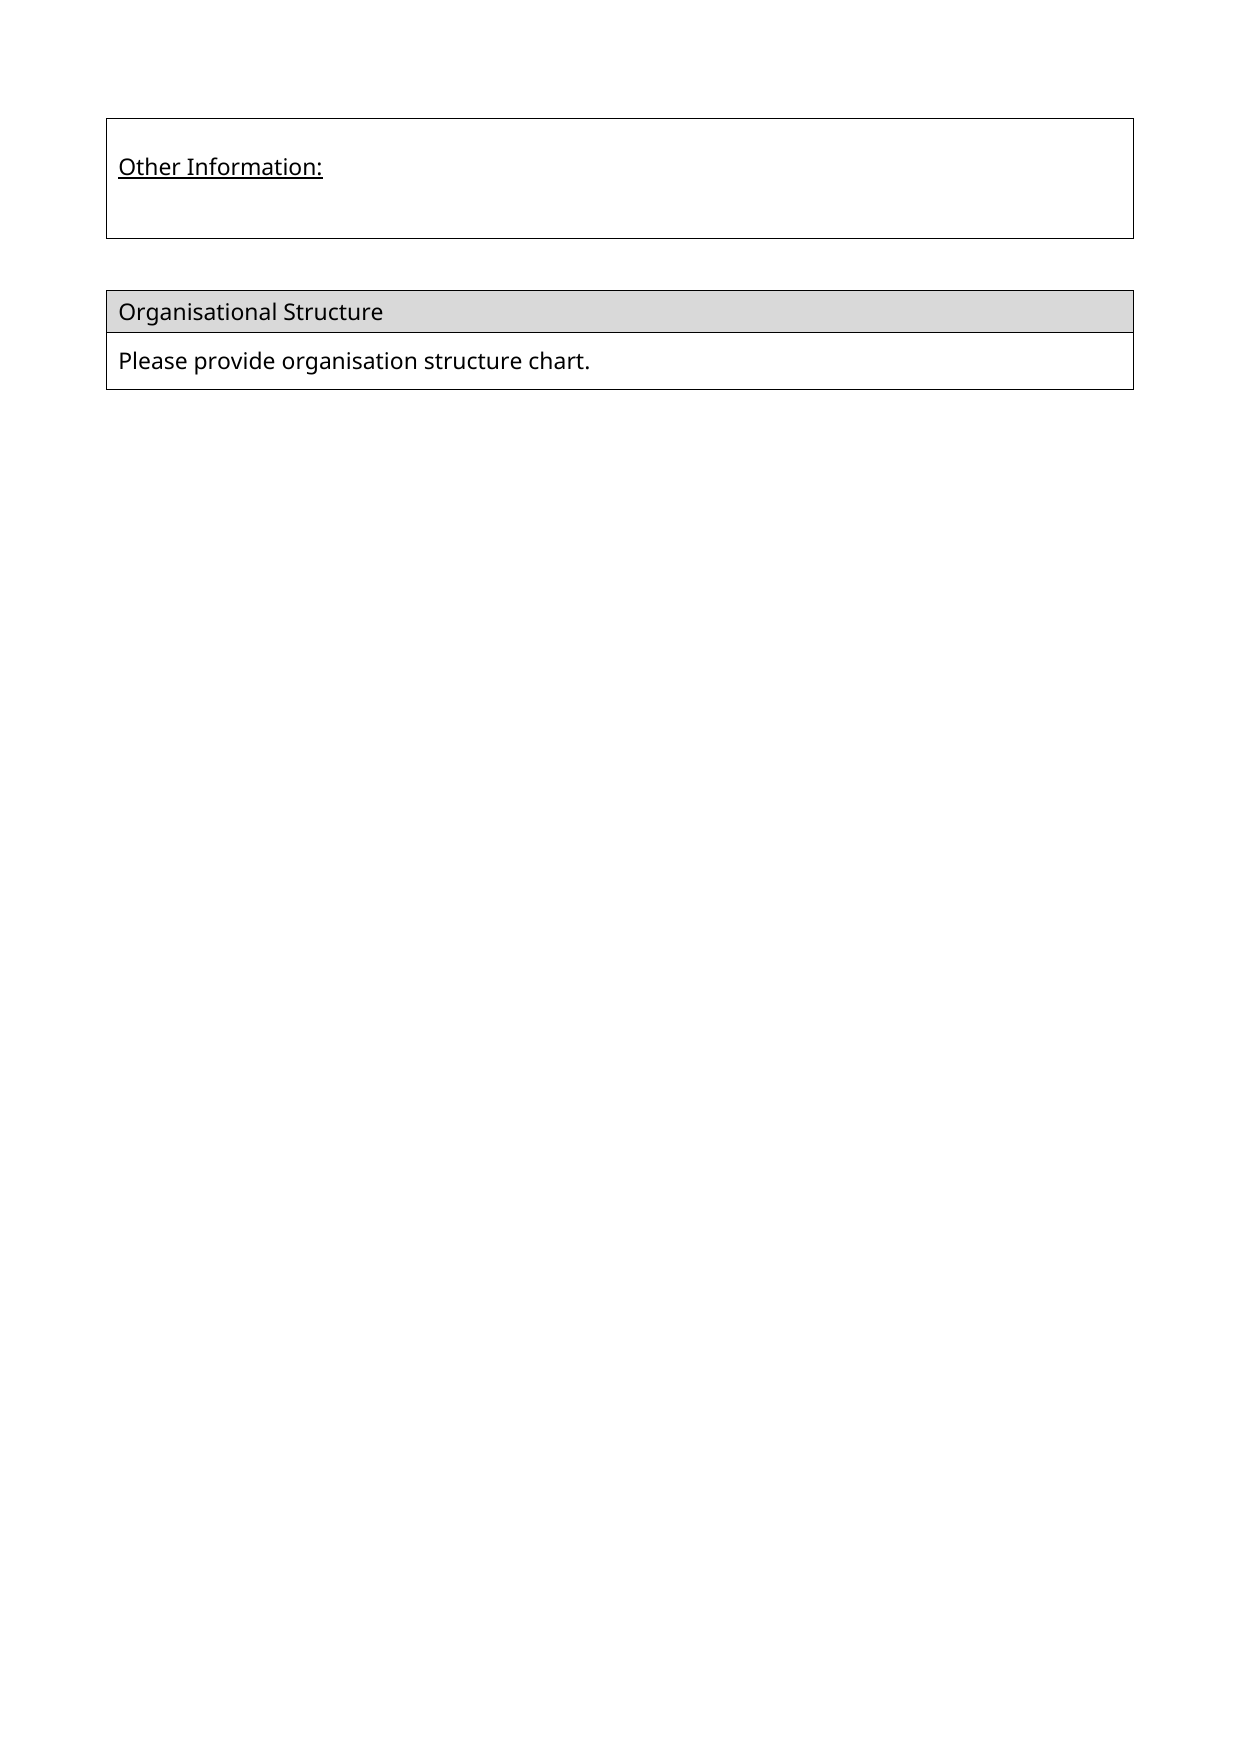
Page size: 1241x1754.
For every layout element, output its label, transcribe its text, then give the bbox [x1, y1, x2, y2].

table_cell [107, 119, 1133, 238]
table_header Organisational Structure [107, 291, 1133, 332]
table_cell Please provide organisation structure chart. [107, 333, 1133, 389]
